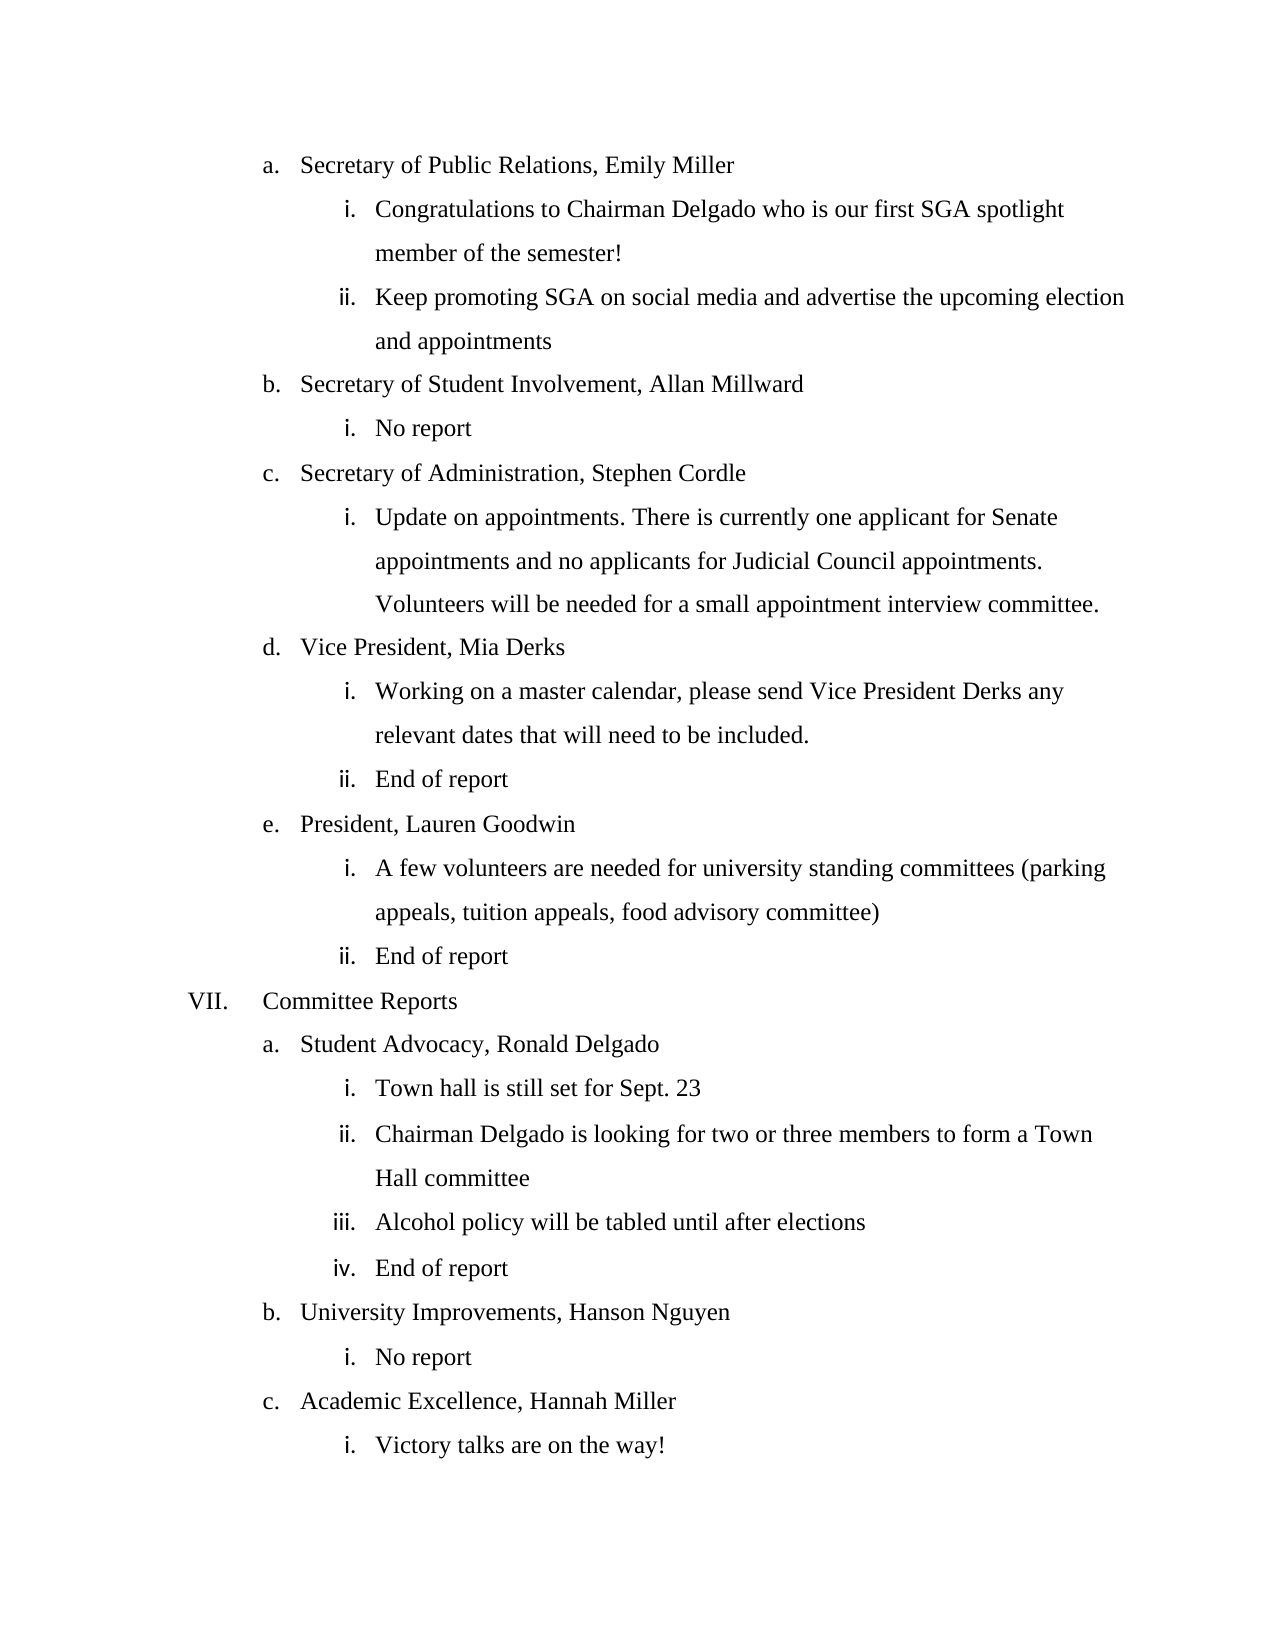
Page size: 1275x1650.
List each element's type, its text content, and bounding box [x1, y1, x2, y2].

list Congratulations to Chairman Delgado who is our first SGA spotlight member of the semester! [356, 193, 1125, 267]
list Academic Excellence, Hannah Miller [262, 1386, 1125, 1415]
list Update on appointments. There is currently one applicant for Senate appointments and no applicants for Judicial Council appointments. Volunteers will be needed for a small appointment interview committee. [356, 501, 1125, 618]
list No report [356, 412, 1125, 443]
list Committee Reports [187, 986, 1125, 1015]
list Alcohol policy will be tabled until after elections [356, 1206, 1125, 1237]
list Victory talks are on the way! [356, 1429, 1125, 1460]
list Secretary of Administration, Stephen Cordle [262, 458, 1125, 487]
list Working on a master calendar, please send Vice President Derks any relevant dates that will need to be included. [356, 675, 1125, 749]
list A few volunteers are needed for university standing committees (parking appeals, tuition appeals, food advisory committee) [356, 852, 1125, 926]
list End of report [356, 763, 1125, 794]
list President, Lauren Goodwin [262, 809, 1125, 838]
list Vice President, Mia Derks [262, 632, 1125, 661]
list University Improvements, Hanson Nguyen [262, 1297, 1125, 1326]
list End of report [356, 940, 1125, 971]
list Secretary of Public Relations, Emily Miller [262, 150, 1125, 179]
list Chairman Delgado is looking for two or three members to form a Town Hall committee [356, 1118, 1125, 1192]
list Secretary of Student Involvement, Allan Millward [262, 369, 1125, 398]
list End of report [356, 1252, 1125, 1282]
list Keep promoting SGA on social media and advertise the upcoming election and appointments [356, 281, 1125, 355]
list Town hall is still set for Sept. 23 [356, 1072, 1125, 1103]
list No report [356, 1341, 1125, 1371]
list Student Advocacy, Ronald Delgado [262, 1029, 1125, 1058]
